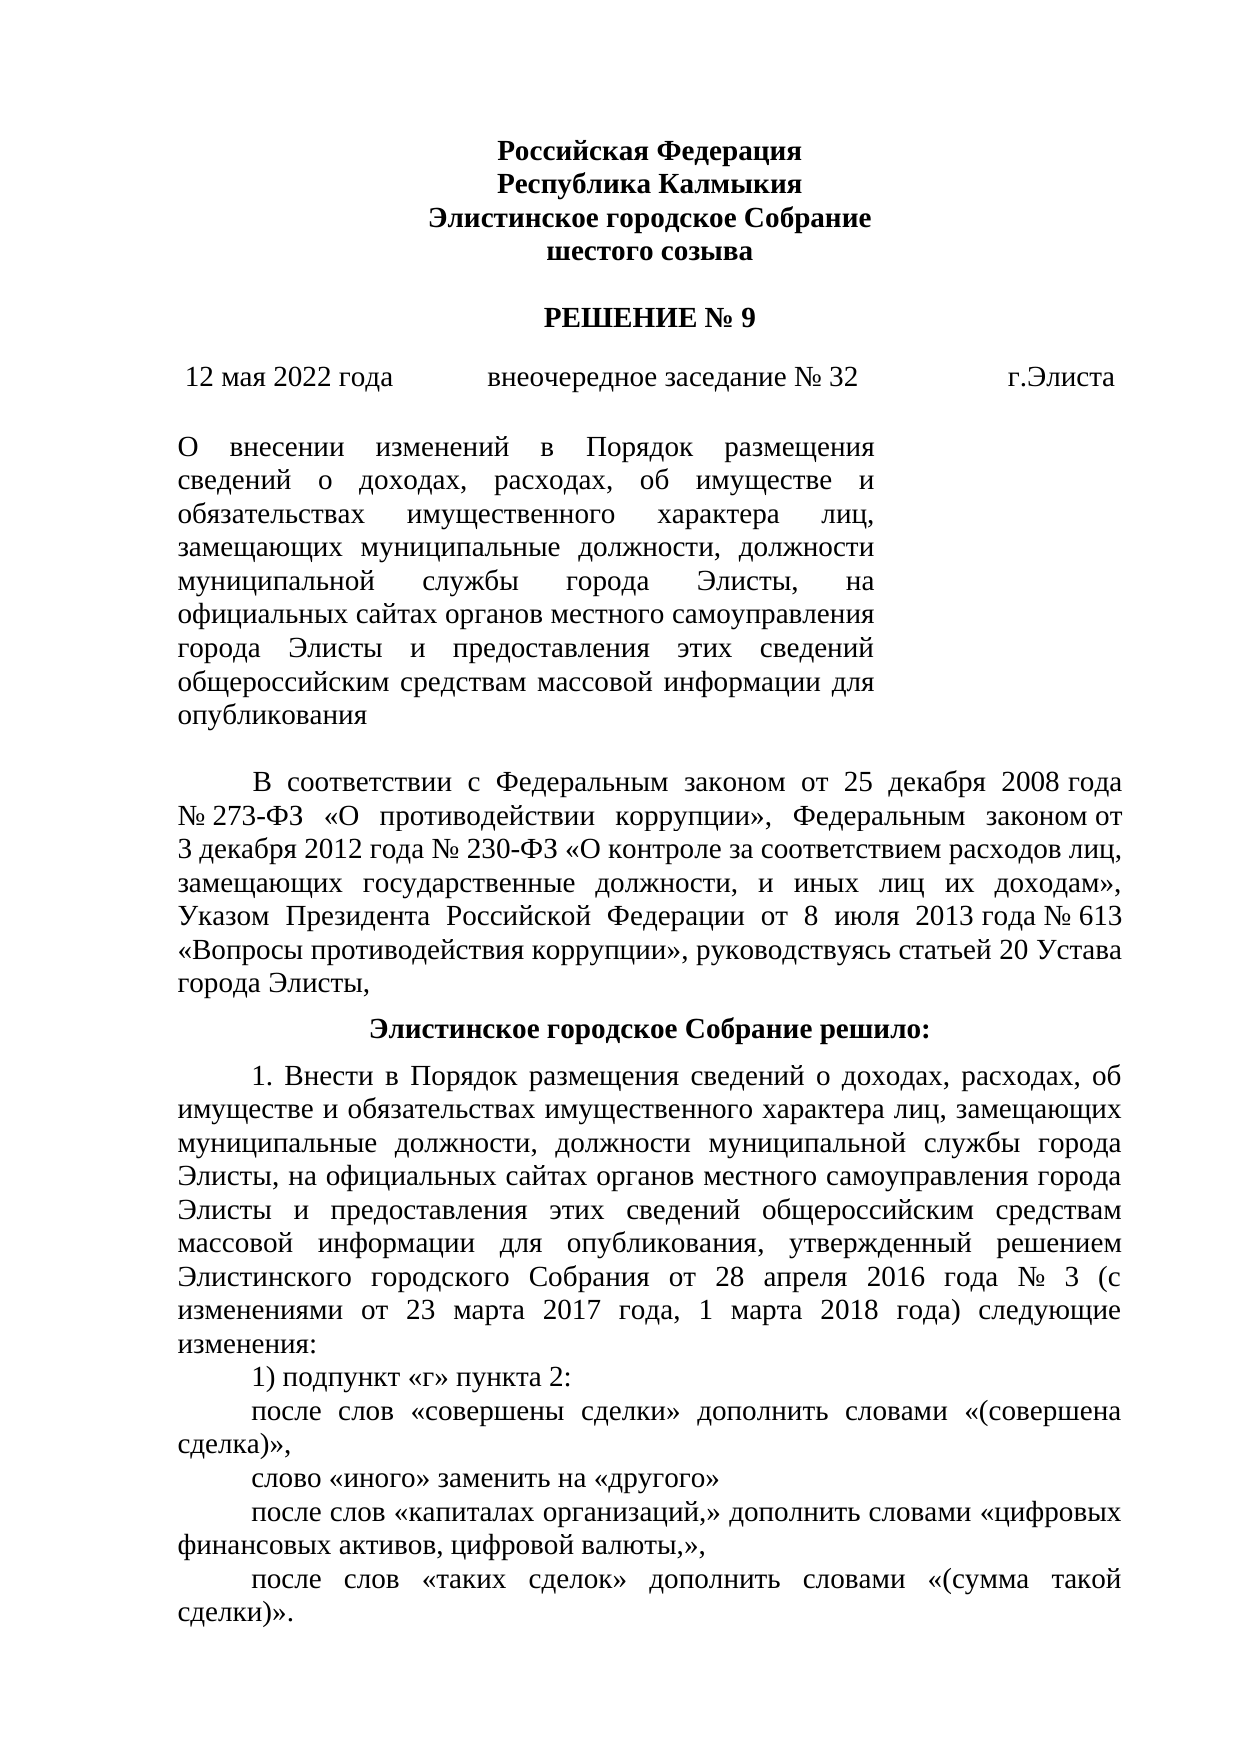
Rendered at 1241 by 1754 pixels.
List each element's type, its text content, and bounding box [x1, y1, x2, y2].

text после слов «совершены сделки» дополнить словами «(совершена сделка)», [177, 1393, 1122, 1460]
subtitle Российская Федерация [177, 133, 1122, 166]
text В соответствии с Федеральным законом от 25 декабря 2008 года № 273-ФЗ «О противодействии коррупции», Федеральным законом от 3 декабря 2012 года № 230-ФЗ «О контроле за соответствием расходов лиц, замещающих государственные должности, и иных лиц их доходам», Указом Президента Российской Федерации от 8 июля 2013 года № 613 «Вопросы противодействия коррупции», руководствуясь статьей 20 Устава города Элисты, [177, 898, 1122, 999]
table_header г.Элиста [977, 359, 1122, 395]
text 1. Внести в Порядок размещения сведений о доходах, расходах, об имуществе и обязательствах имущественного характера лиц, замещающих муниципальные должности, должности муниципальной службы города Элисты, на официальных сайтах органов местного самоуправления города Элисты и предоставления этих сведений общероссийским средствам массовой информации для опубликования, утвержденный решением Элистинского городского Собрания от 28 апреля 2016 года № 3 (с изменениями от 23 марта 2017 года, 1 марта 2018 года) следующие изменения: [177, 1058, 1122, 1359]
text после слов «таких сделок» дополнить словами «(сумма такой сделки)». [177, 1561, 1122, 1628]
text 1) подпункт «г» пункта 2: [177, 1359, 1122, 1393]
table_header внеочередное заседание № 32 [473, 359, 977, 395]
text слово «иного» заменить на «другого» [177, 1460, 1122, 1494]
list Элистинское городское Собрание решило: [177, 1012, 1122, 1045]
text после слов «капиталах организаций,» дополнить словами «цифровых финансовых активов, цифровой валюты,», [177, 1494, 1122, 1561]
subtitle Элистинское городское Собрание [177, 200, 1122, 233]
subtitle Республика Калмыкия [177, 166, 1122, 200]
table_header О внесении изменений в Порядок размещения сведений о доходах, расходах, об имуществе и обязательствах имущественного характера лиц, замещающих муниципальные должности, должности муниципальной службы города Элисты, на официальных сайтах органов местного самоуправления города Элисты и предоставления этих сведений общероссийским средствам массовой информации для опубликования [166, 429, 886, 731]
subtitle шестого созыва [177, 233, 1122, 267]
text В соответствии с Федеральным законом от 25 декабря 2008 года № 273-ФЗ «О противодействии коррупции», Федеральным законом от 3 декабря 2012 года № 230-ФЗ «О контроле за соответствием расходов лиц, замещающих государственные должности, и иных лиц их доходам», Указом Президента Российской Федерации от 8 июля 2013 года № 613 «Вопросы противодействия коррупции», руководствуясь статьей 20 Устава города Элисты, [177, 764, 1122, 831]
subtitle РЕШЕНИЕ № 9 [177, 301, 1122, 334]
table_header 12 мая 2022 года [177, 359, 472, 395]
